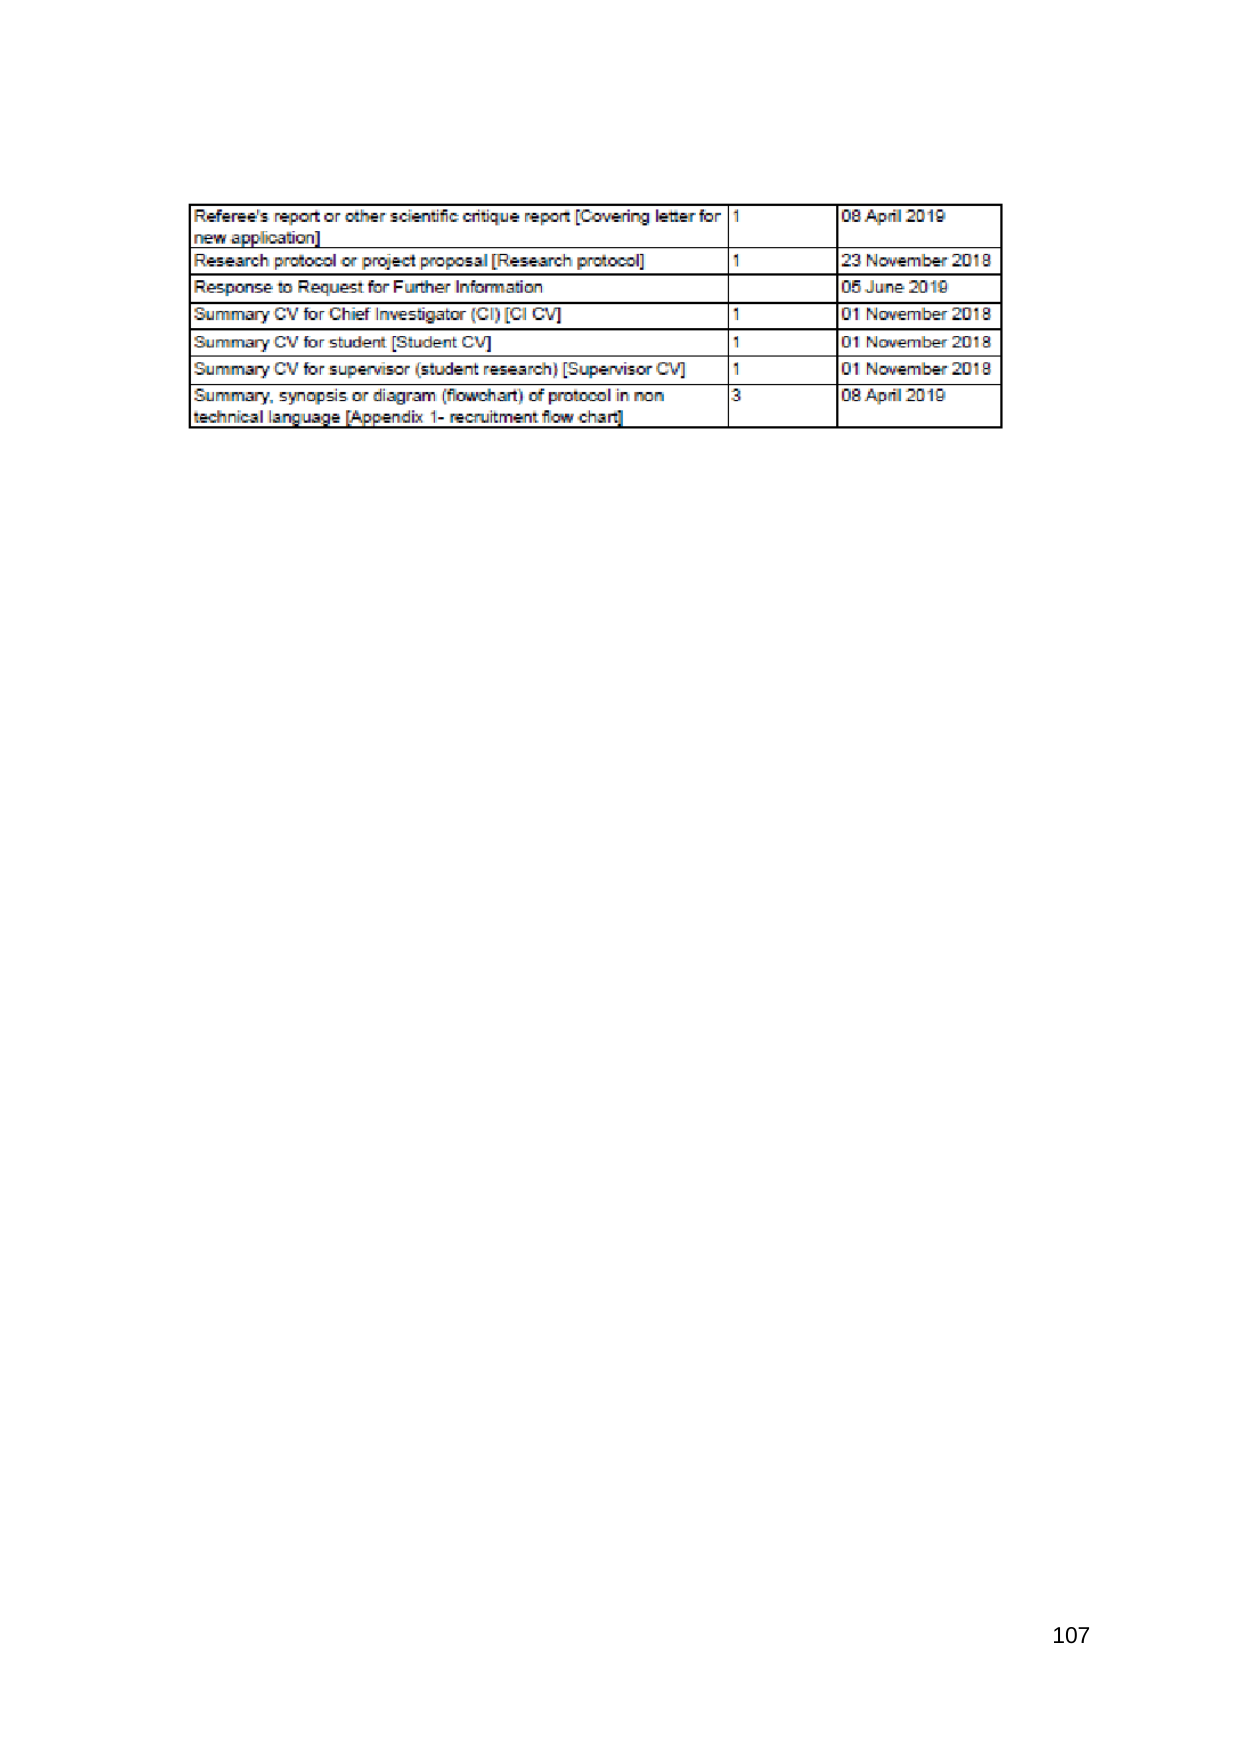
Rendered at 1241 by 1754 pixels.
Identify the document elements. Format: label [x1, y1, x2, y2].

picture [150, 150, 1079, 1548]
